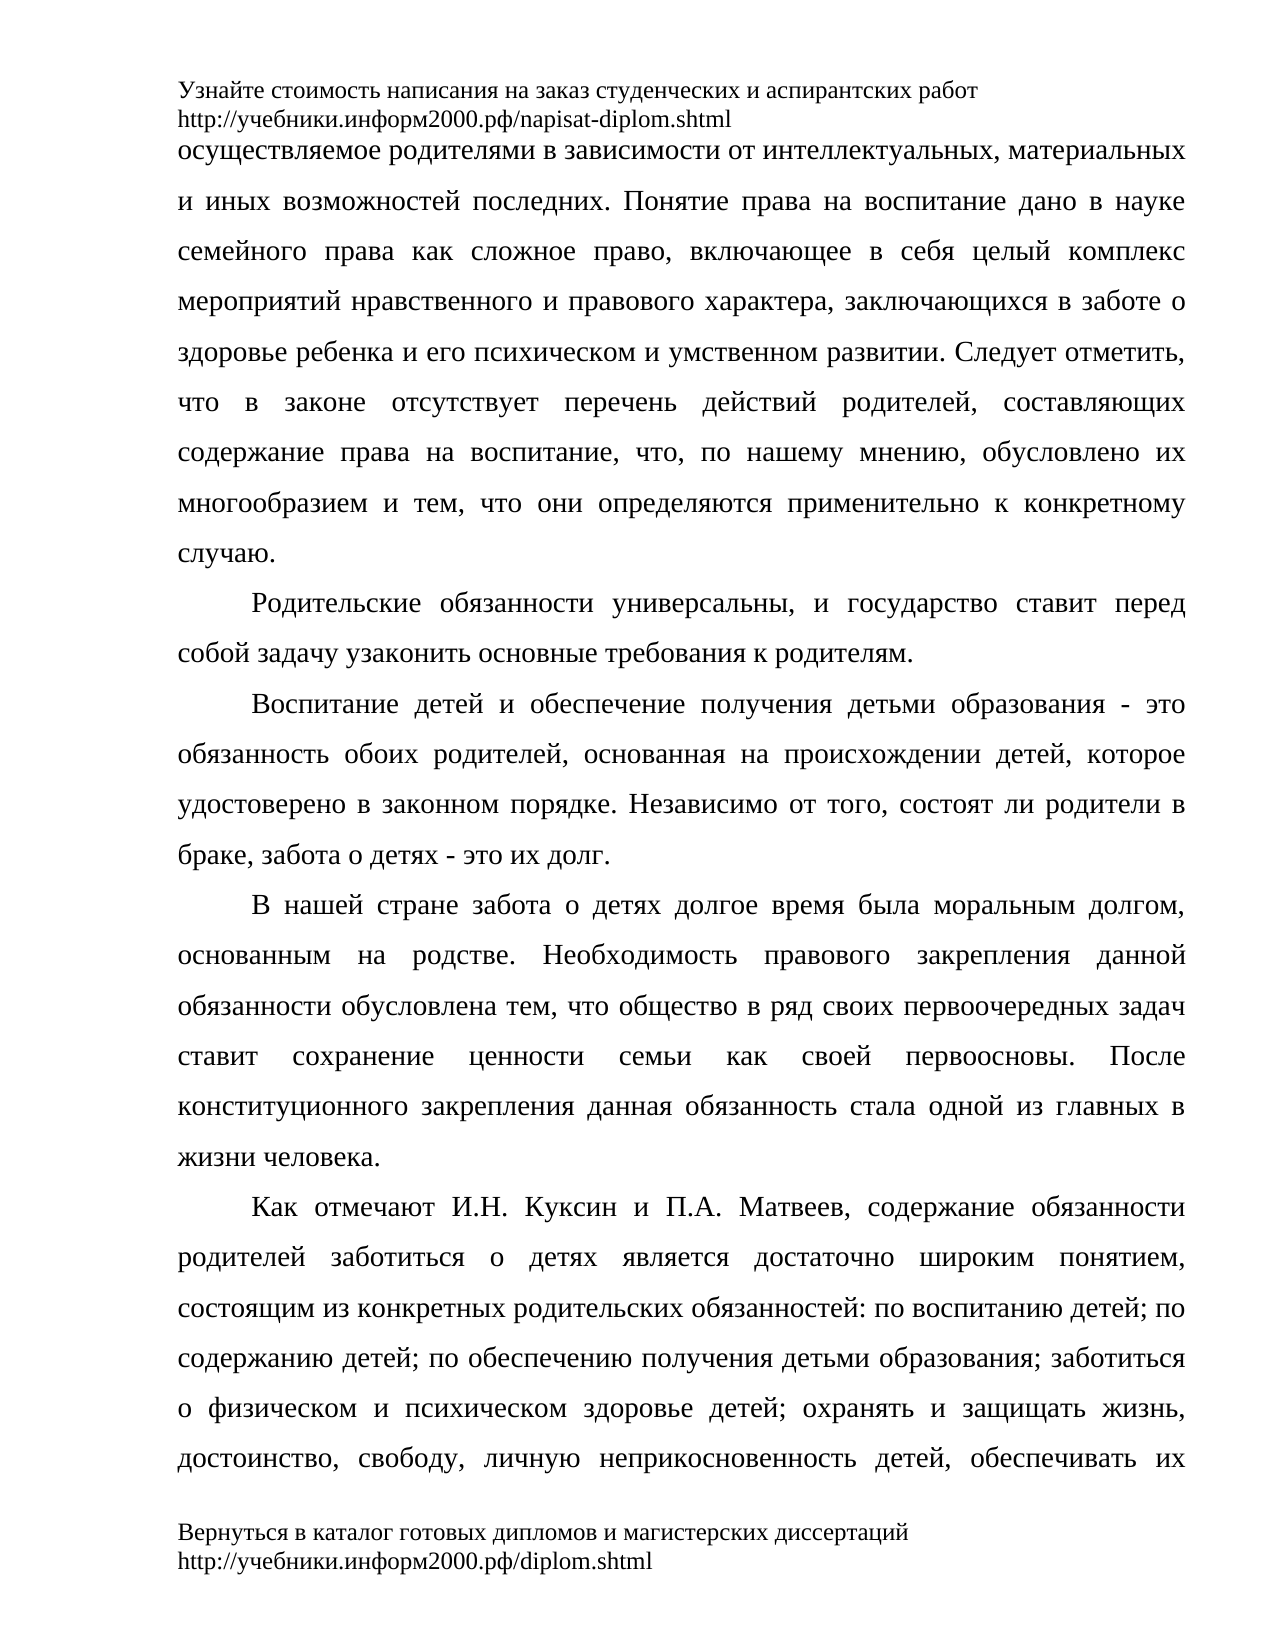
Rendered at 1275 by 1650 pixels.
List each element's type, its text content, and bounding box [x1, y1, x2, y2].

text Родительские обязанности универсальны, и государство ставит перед собой задачу узаконить основные требования к родителям. [177, 585, 1186, 669]
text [177, 1189, 1186, 1474]
text Воспитание детей и обеспечение получения детьми образования - это обязанность обоих родителей, основанная на происхождении детей, которое удостоверено в законном порядке. Независимо от того, состоят ли родители в браке, забота о детях - это их долг. [177, 686, 1186, 870]
text В нашей стране забота о детях долгое время была моральным долгом, основанным на родстве. Необходимость правового закрепления данной обязанности обусловлена тем, что общество в ряд своих первоочередных задач ставит сохранение ценности семьи как своей первоосновы. После конституционного закрепления данная обязанность стала одной из главных в жизни человека. [177, 887, 1186, 1172]
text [177, 132, 1186, 568]
